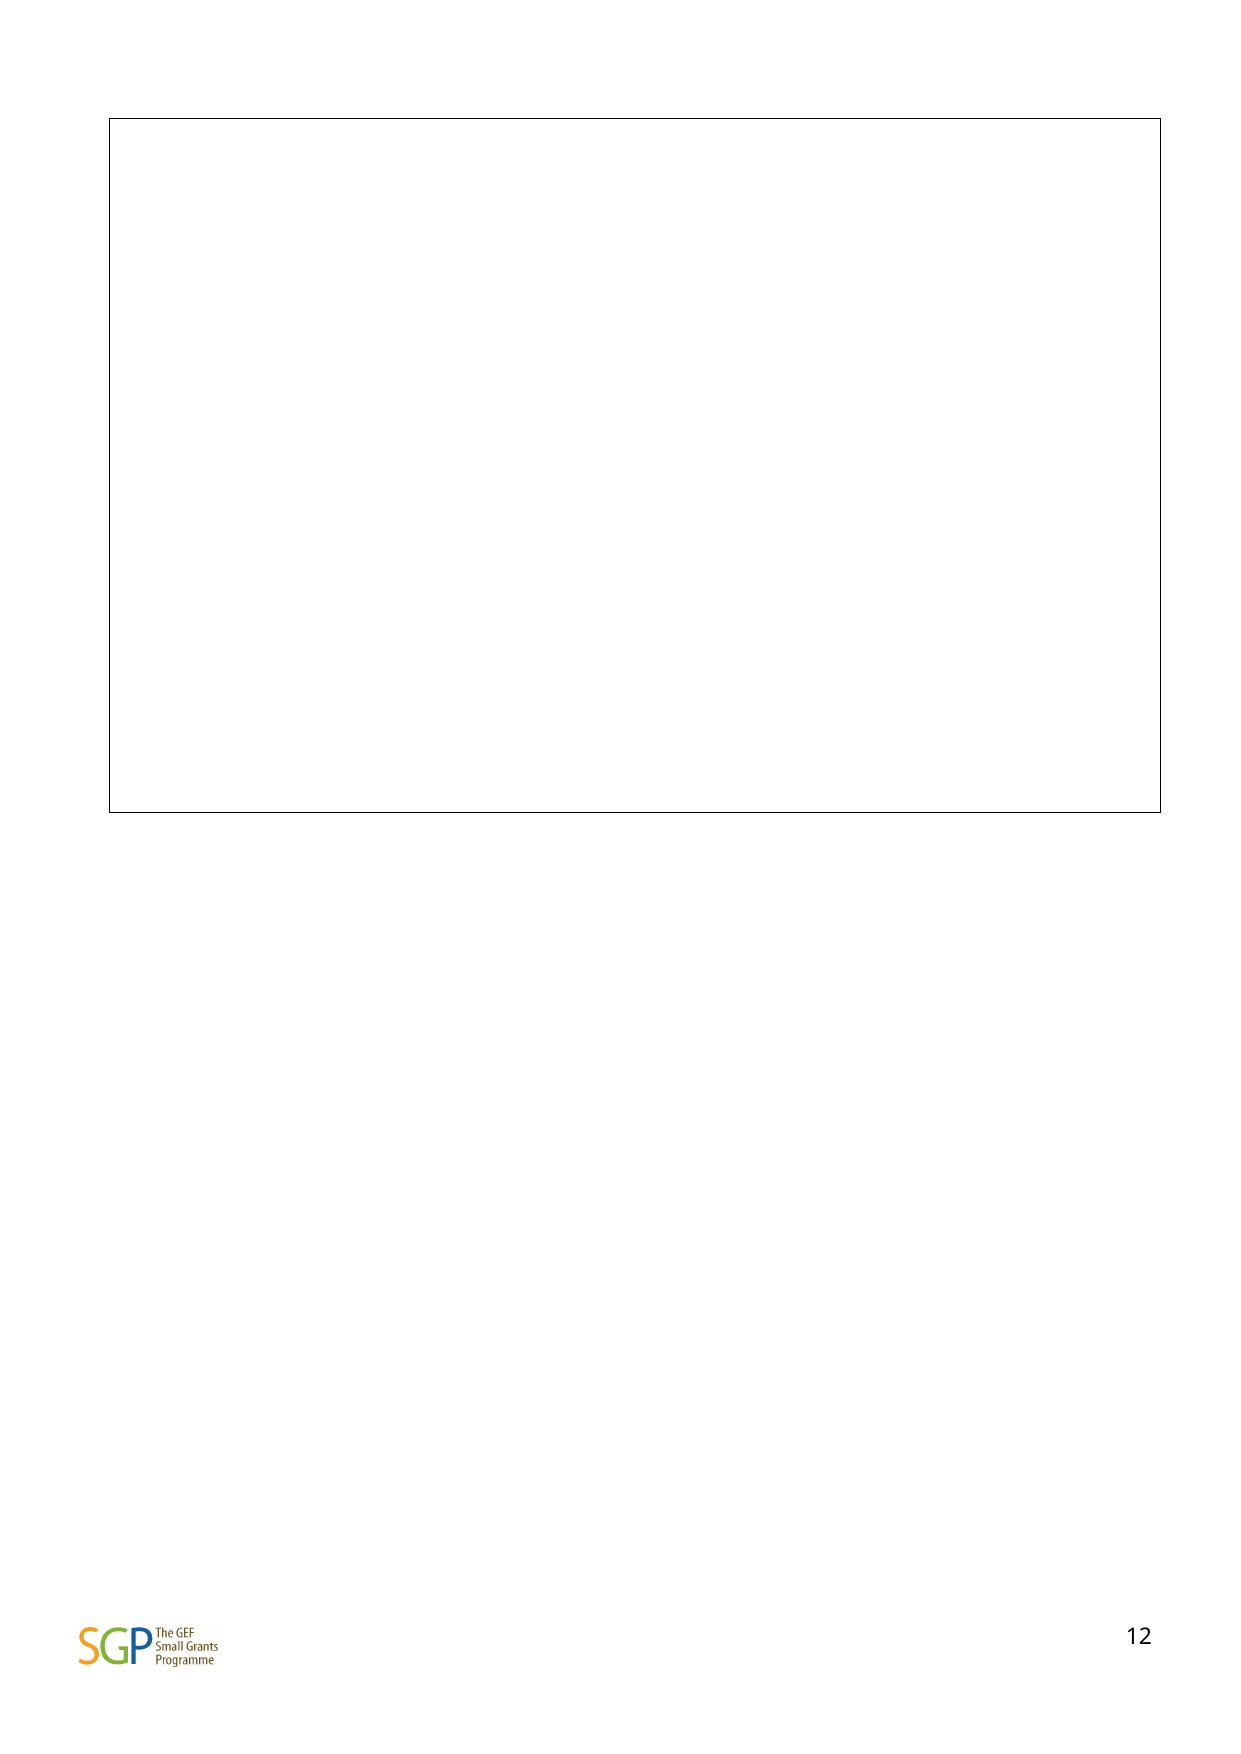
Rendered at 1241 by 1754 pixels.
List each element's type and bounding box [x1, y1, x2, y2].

picture [72, 1622, 220, 1666]
